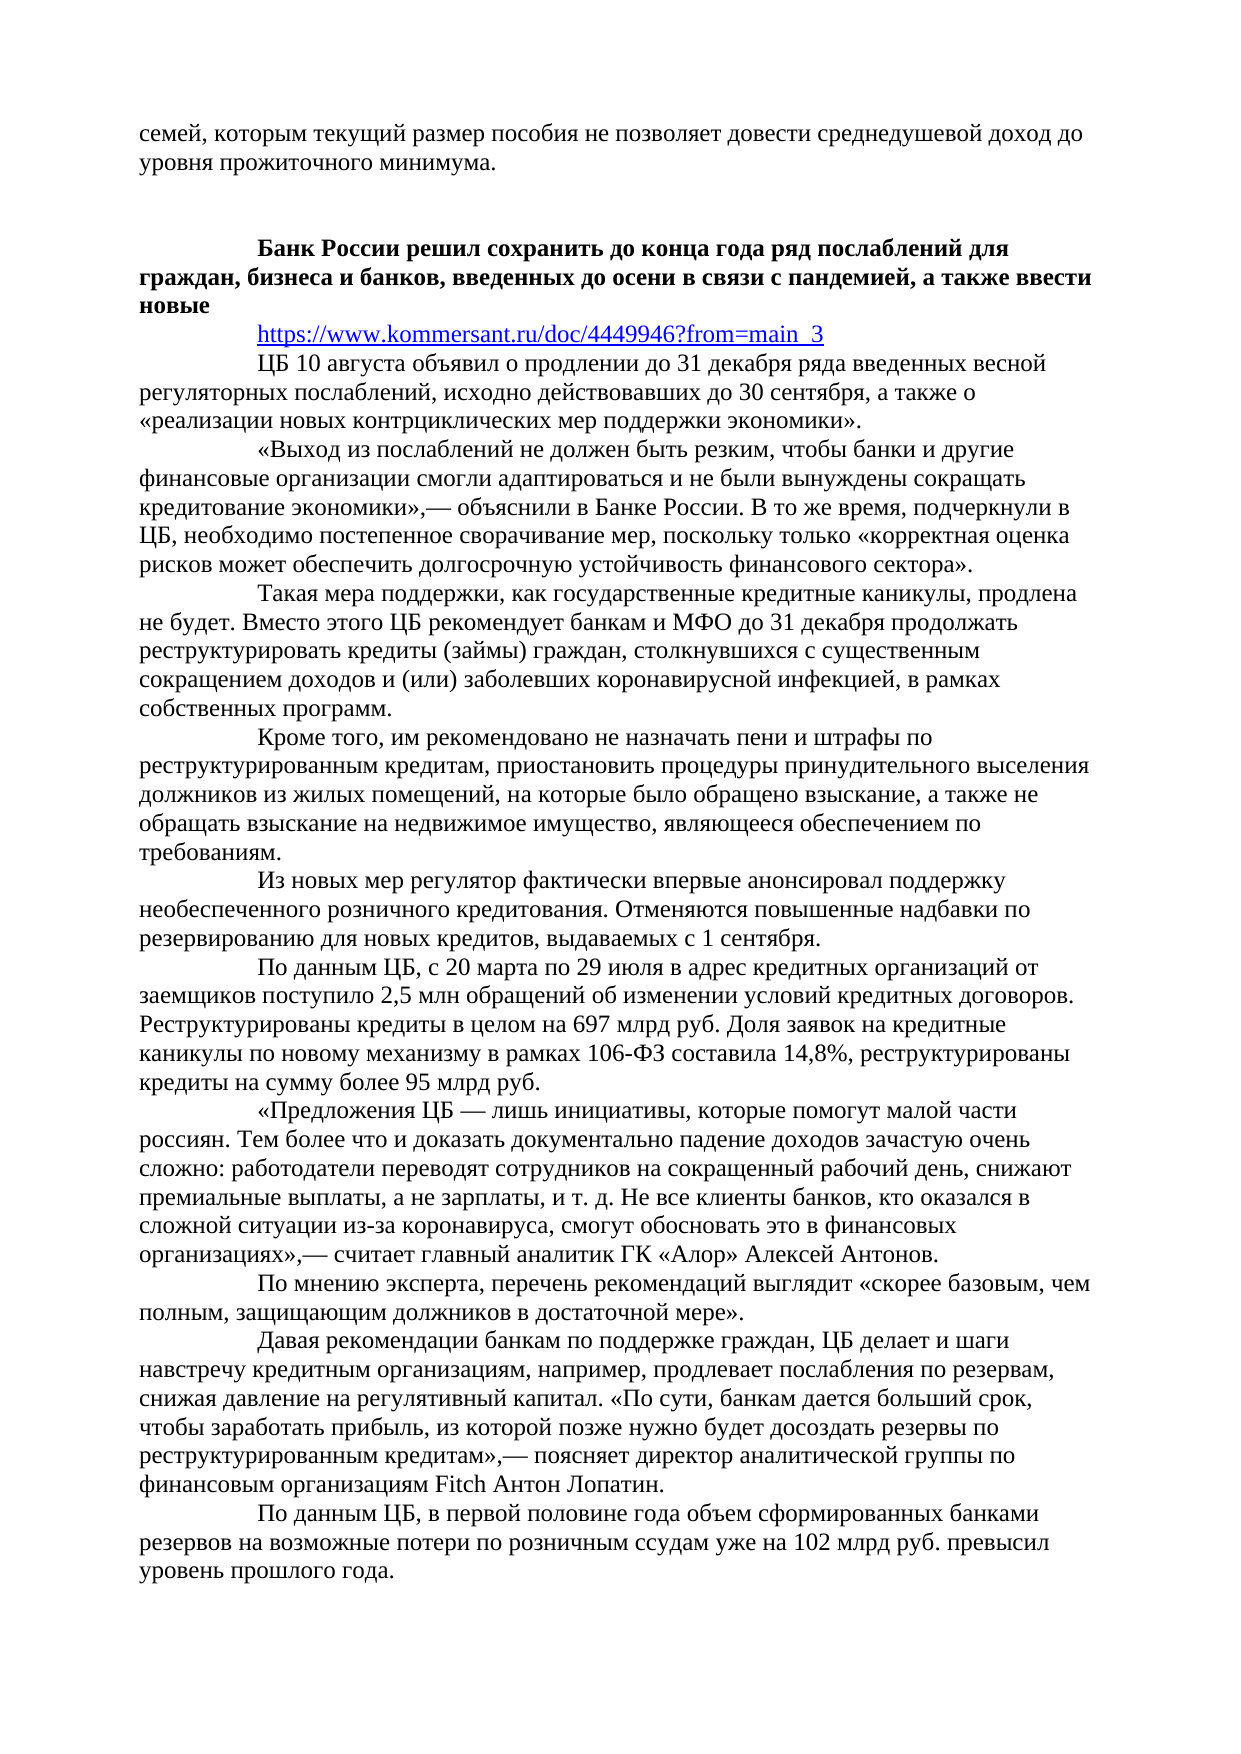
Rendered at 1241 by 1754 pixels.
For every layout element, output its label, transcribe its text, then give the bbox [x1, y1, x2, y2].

text Из новых мер регулятор фактически впервые анонсировал поддержку необеспеченного розничного кредитования. Отменяются повышенные надбавки по резервированию для новых кредитов, выдаваемых с 1 сентября. [139, 866, 1101, 952]
text По мнению эксперта, перечень рекомендаций выглядит «скорее базовым, чем полным, защищающим должников в достаточной мере». [139, 1268, 1101, 1326]
text https://www.kommersant.ru/doc/4449946?from=main_3 [139, 319, 1101, 348]
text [139, 118, 1101, 176]
text «Выход из послаблений не должен быть резким, чтобы банки и другие финансовые организации смогли адаптироваться и не были вынуждены сокращать кредитование экономики»,— объяснили в Банке России. В то же время, подчеркнули в ЦБ, необходимо постепенное сворачивание мер, поскольку только «корректная оценка рисков может обеспечить долгосрочную устойчивость финансового сектора». [139, 434, 1101, 578]
text По данным ЦБ, в первой половине года объем сформированных банками резервов на возможные потери по розничным ссудам уже на 102 млрд руб. превысил уровень прошлого года. [139, 1498, 1101, 1584]
text По данным ЦБ, с 20 марта по 29 июля в адрес кредитных организаций от заемщиков поступило 2,5 млн обращений об изменении условий кредитных договоров. Реструктурированы кредиты в целом на 697 млрд руб. Доля заявок на кредитные каникулы по новому механизму в рамках 106-ФЗ составила 14,8%, реструктурированы кредиты на сумму более 95 млрд руб. [139, 952, 1101, 1096]
text Давая рекомендации банкам по поддержке граждан, ЦБ делает и шаги навстречу кредитным организациям, например, продлевает послабления по резервам, снижая давление на регулятивный капитал. «По сути, банкам дается больший срок, чтобы заработать прибыль, из которой позже нужно будет досоздать резервы по реструктурированным кредитам»,— поясняет директор аналитической группы по финансовым организациям Fitch Антон Лопатин. [139, 1326, 1101, 1498]
text Такая мера поддержки, как государственные кредитные каникулы, продлена не будет. Вместо этого ЦБ рекомендует банкам и МФО до 31 декабря продолжать реструктурировать кредиты (займы) граждан, столкнувшихся с существенным сокращением доходов и (или) заболевших коронавирусной инфекцией, в рамках собственных программ. [139, 578, 1101, 722]
text Банк России решил сохранить до конца года ряд послаблений для граждан, бизнеса и банков, введенных до осени в связи с пандемией, а также ввести новые [139, 233, 1101, 319]
text ЦБ 10 августа объявил о продлении до 31 декабря ряда введенных весной регуляторных послаблений, исходно действовавших до 30 сентября, а также о «реализации новых контрциклических мер поддержки экономики». [139, 348, 1101, 434]
text «Предложения ЦБ — лишь инициативы, которые помогут малой части россиян. Тем более что и доказать документально падение доходов зачастую очень сложно: работодатели переводят сотрудников на сокращенный рабочий день, снижают премиальные выплаты, а не зарплаты, и т. д. Не все клиенты банков, кто оказался в сложной ситуации из-за коронавируса, смогут обосновать это в финансовых организациях»,— считает главный аналитик ГК «Алор» Алексей Антонов. [139, 1096, 1101, 1268]
text Кроме того, им рекомендовано не назначать пени и штрафы по реструктурированным кредитам, приостановить процедуры принудительного выселения должников из жилых помещений, на которые было обращено взыскание, а также не обращать взыскание на недвижимое имущество, являющееся обеспечением по требованиям. [139, 722, 1101, 866]
